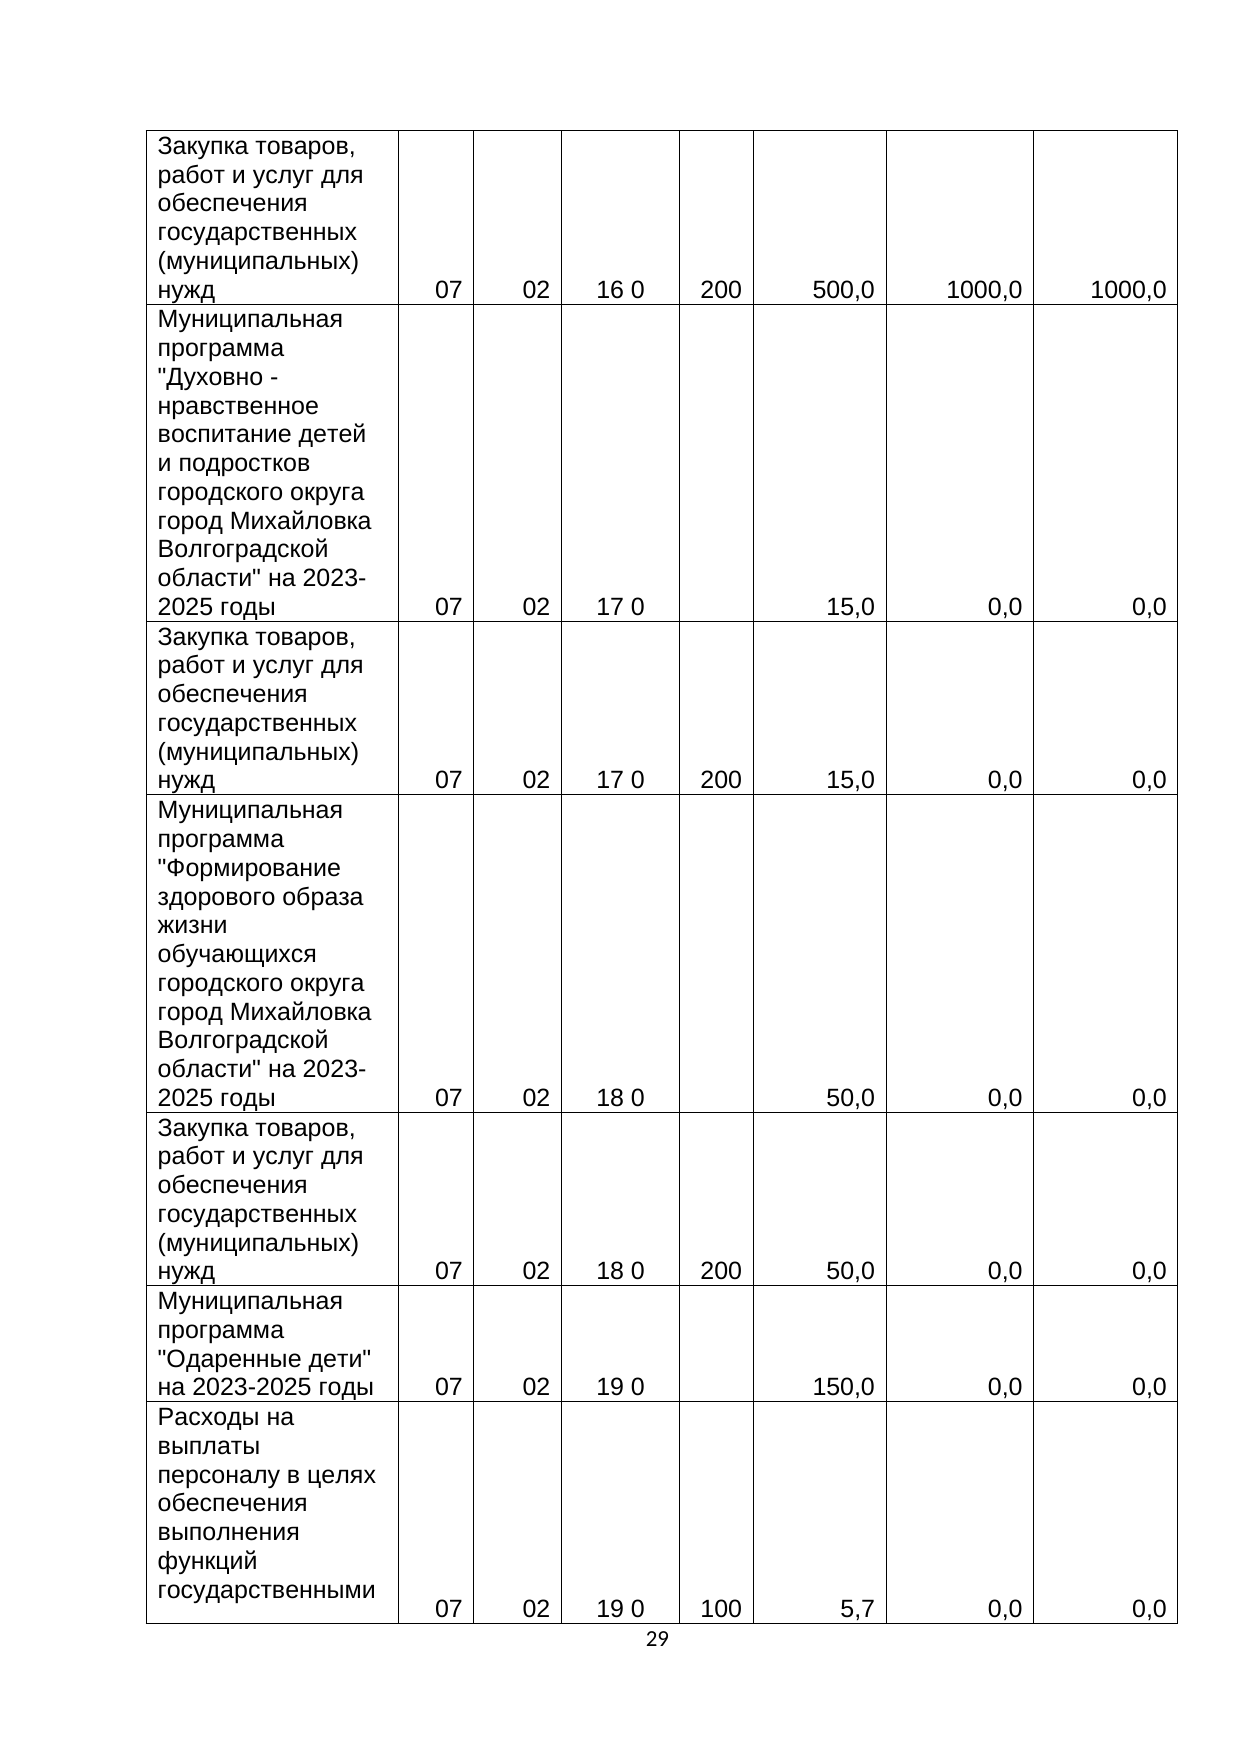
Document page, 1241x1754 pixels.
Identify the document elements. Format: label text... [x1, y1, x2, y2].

table_cell Муниципальная программа "Одаренные дети" на 2023-2025 годы [147, 1286, 398, 1401]
table_cell Закупка товаров, работ и услуг для обеспечения государственных (муниципальных) нужд [147, 131, 398, 303]
table_cell 02 [474, 622, 561, 794]
table_cell 0,0 [887, 305, 1033, 621]
table_cell [680, 305, 753, 621]
table_cell 150,0 [754, 1286, 886, 1401]
table_cell 18 0 [562, 1113, 679, 1285]
table_cell 0,0 [1034, 1113, 1177, 1285]
table_cell 200 [680, 1113, 753, 1285]
table_cell 02 [474, 1286, 561, 1401]
table_cell 07 [399, 1402, 473, 1623]
table_cell 18 0 [562, 795, 679, 1112]
table_cell 0,0 [1034, 622, 1177, 794]
table_cell 0,0 [1034, 1286, 1177, 1401]
table_cell Закупка товаров, работ и услуг для обеспечения государственных (муниципальных) нужд [147, 622, 398, 794]
table_cell 0,0 [1034, 305, 1177, 621]
table_cell 1000,0 [887, 131, 1033, 303]
table_cell 0,0 [887, 622, 1033, 794]
table_cell 17 0 [562, 622, 679, 794]
table_cell 19 0 [562, 1286, 679, 1401]
table_cell Закупка товаров, работ и услуг для обеспечения государственных (муниципальных) нужд [147, 1113, 398, 1285]
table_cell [147, 1402, 398, 1623]
table_cell 0,0 [1034, 1402, 1177, 1623]
table_cell 100 [680, 1402, 753, 1623]
table_cell 02 [474, 1402, 561, 1623]
table_cell 02 [474, 1113, 561, 1285]
table_cell 15,0 [754, 622, 886, 794]
table_cell Муниципальная программа "Формирование здорового образа жизни обучающихся городского округа город Михайловка Волгоградской области" на 2023-2025 годы [147, 795, 398, 1112]
table_cell 16 0 [562, 131, 679, 303]
table_cell 0,0 [1034, 795, 1177, 1112]
table_cell 200 [680, 622, 753, 794]
table_cell 0,0 [887, 795, 1033, 1112]
table_cell 0,0 [887, 1402, 1033, 1623]
table_cell 1000,0 [1034, 131, 1177, 303]
table_cell 50,0 [754, 1113, 886, 1285]
table_cell 0,0 [887, 1286, 1033, 1401]
table_cell 500,0 [754, 131, 886, 303]
table_cell 07 [399, 1113, 473, 1285]
table_cell 07 [399, 1286, 473, 1401]
table_cell 07 [399, 305, 473, 621]
table_cell 02 [474, 305, 561, 621]
table_cell 200 [680, 131, 753, 303]
table_cell 5,7 [754, 1402, 886, 1623]
table_cell 15,0 [754, 305, 886, 621]
table_cell 07 [399, 622, 473, 794]
table_cell 02 [474, 795, 561, 1112]
table_cell 19 0 [562, 1402, 679, 1623]
table_cell 0,0 [887, 1113, 1033, 1285]
table_cell 02 [474, 131, 561, 303]
table_cell [680, 795, 753, 1112]
table_cell [680, 1286, 753, 1401]
table_cell 07 [399, 795, 473, 1112]
table_cell 07 [399, 131, 473, 303]
table_cell 17 0 [562, 305, 679, 621]
table_cell Муниципальная программа "Духовно - нравственное воспитание детей и подростков городского округа город Михайловка Волгоградской области" на 2023-2025 годы [147, 305, 398, 621]
table_cell 50,0 [754, 795, 886, 1112]
